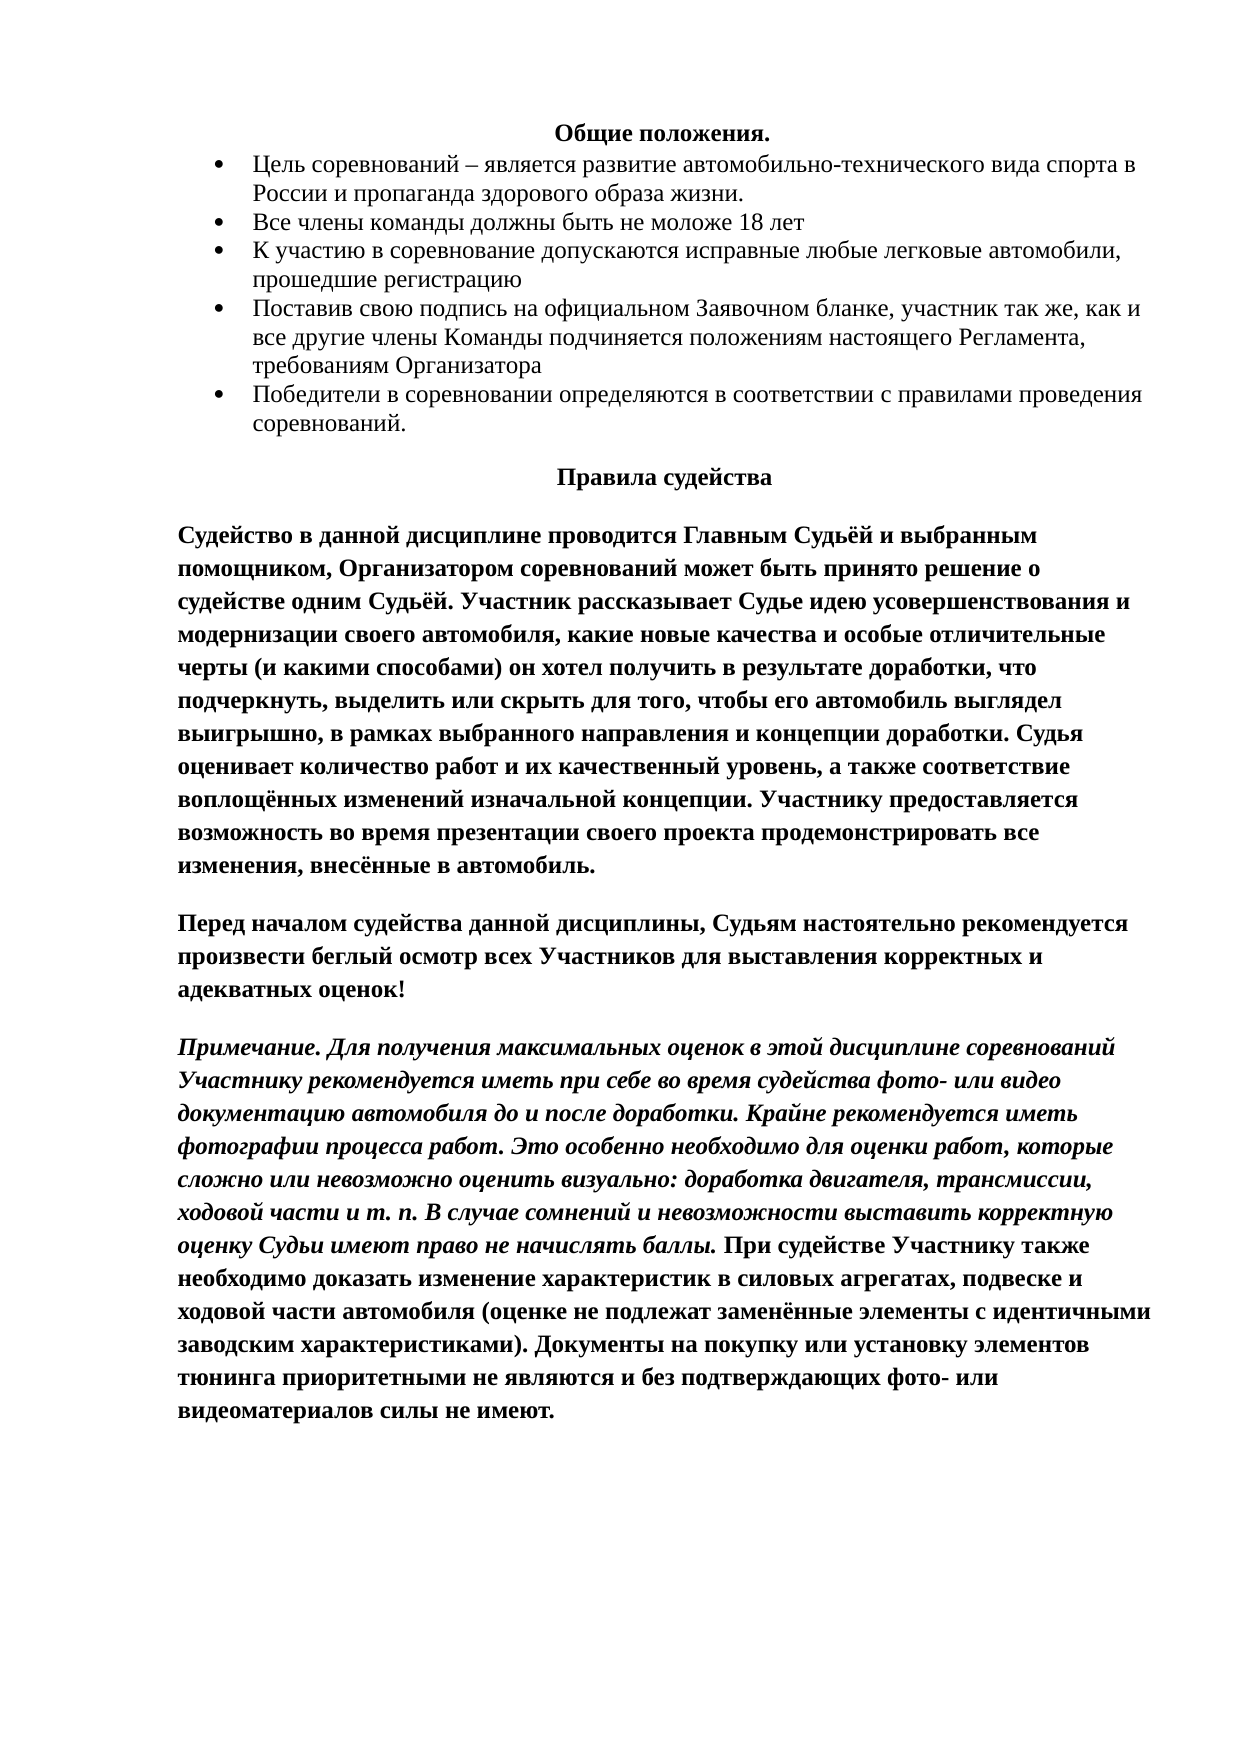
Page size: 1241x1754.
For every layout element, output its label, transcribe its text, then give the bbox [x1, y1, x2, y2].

list Цель соревнований – является развитие автомобильно-технического вида спорта в России и пропаганда здорового образа жизни. [215, 149, 1152, 207]
subtitle Правила судейства [177, 462, 1152, 490]
list Победители в соревновании определяются в соответствии с правилами проведения соревнований. [215, 379, 1152, 437]
list Поставив свою подпись на официальном Заявочном бланке, участник так же, как и все другие члены Команды подчиняется положениям настоящего Регламента, требованиям Организатора [215, 293, 1152, 379]
subtitle Перед началом судейства данной дисциплины, Судьям настоятельно рекомендуется произвести беглый осмотр всех Участников для выставления корректных и адекватных оценок! [177, 908, 1152, 1003]
list К участию в соревнование допускаются исправные любые легковые автомобили, прошедшие регистрацию [215, 235, 1152, 293]
text Общие положения. [177, 118, 1147, 147]
list Все члены команды должны быть не моложе 18 лет [215, 207, 1152, 235]
subtitle Примечание. Для получения максимальных оценок в этой дисциплине соревнований Участнику рекомендуется иметь при себе во время судейства фото- или видео документацию автомобиля до и после доработки. Крайне рекомендуется иметь фотографии процесса работ. Это особенно необходимо для оценки работ, которые сложно или невозможно оценить визуально: доработка двигателя, трансмиссии, ходовой части и т. п. В случае сомнений и невозможности выставить корректную оценку Судьи имеют право не начислять баллы. При судействе Участнику также необходимо доказать изменение характеристик в силовых агрегатах, подвеске и ходовой части автомобиля (оценке не подлежат заменённые элементы с идентичными заводским характеристиками). Документы на покупку или установку элементов тюнинга приоритетными не являются и без подтверждающих фото- или видеоматериалов силы не имеют. [177, 1032, 1152, 1424]
subtitle Судейство в данной дисциплине проводится Главным Судьёй и выбранным помощником, Организатором соревнований может быть принято решение о судействе одним Судьёй. Участник рассказывает Судье идею усовершенствования и модернизации своего автомобиля, какие новые качества и особые отличительные черты (и какими способами) он хотел получить в результате доработки, что подчеркнуть, выделить или скрыть для того, чтобы его автомобиль выглядел выигрышно, в рамках выбранного направления и концепции доработки. Судья оценивает количество работ и их качественный уровень, а также соответствие воплощённых изменений изначальной концепции. Участнику предоставляется возможность во время презентации своего проекта продемонстрировать все изменения, внесённые в автомобиль. [177, 520, 1152, 879]
